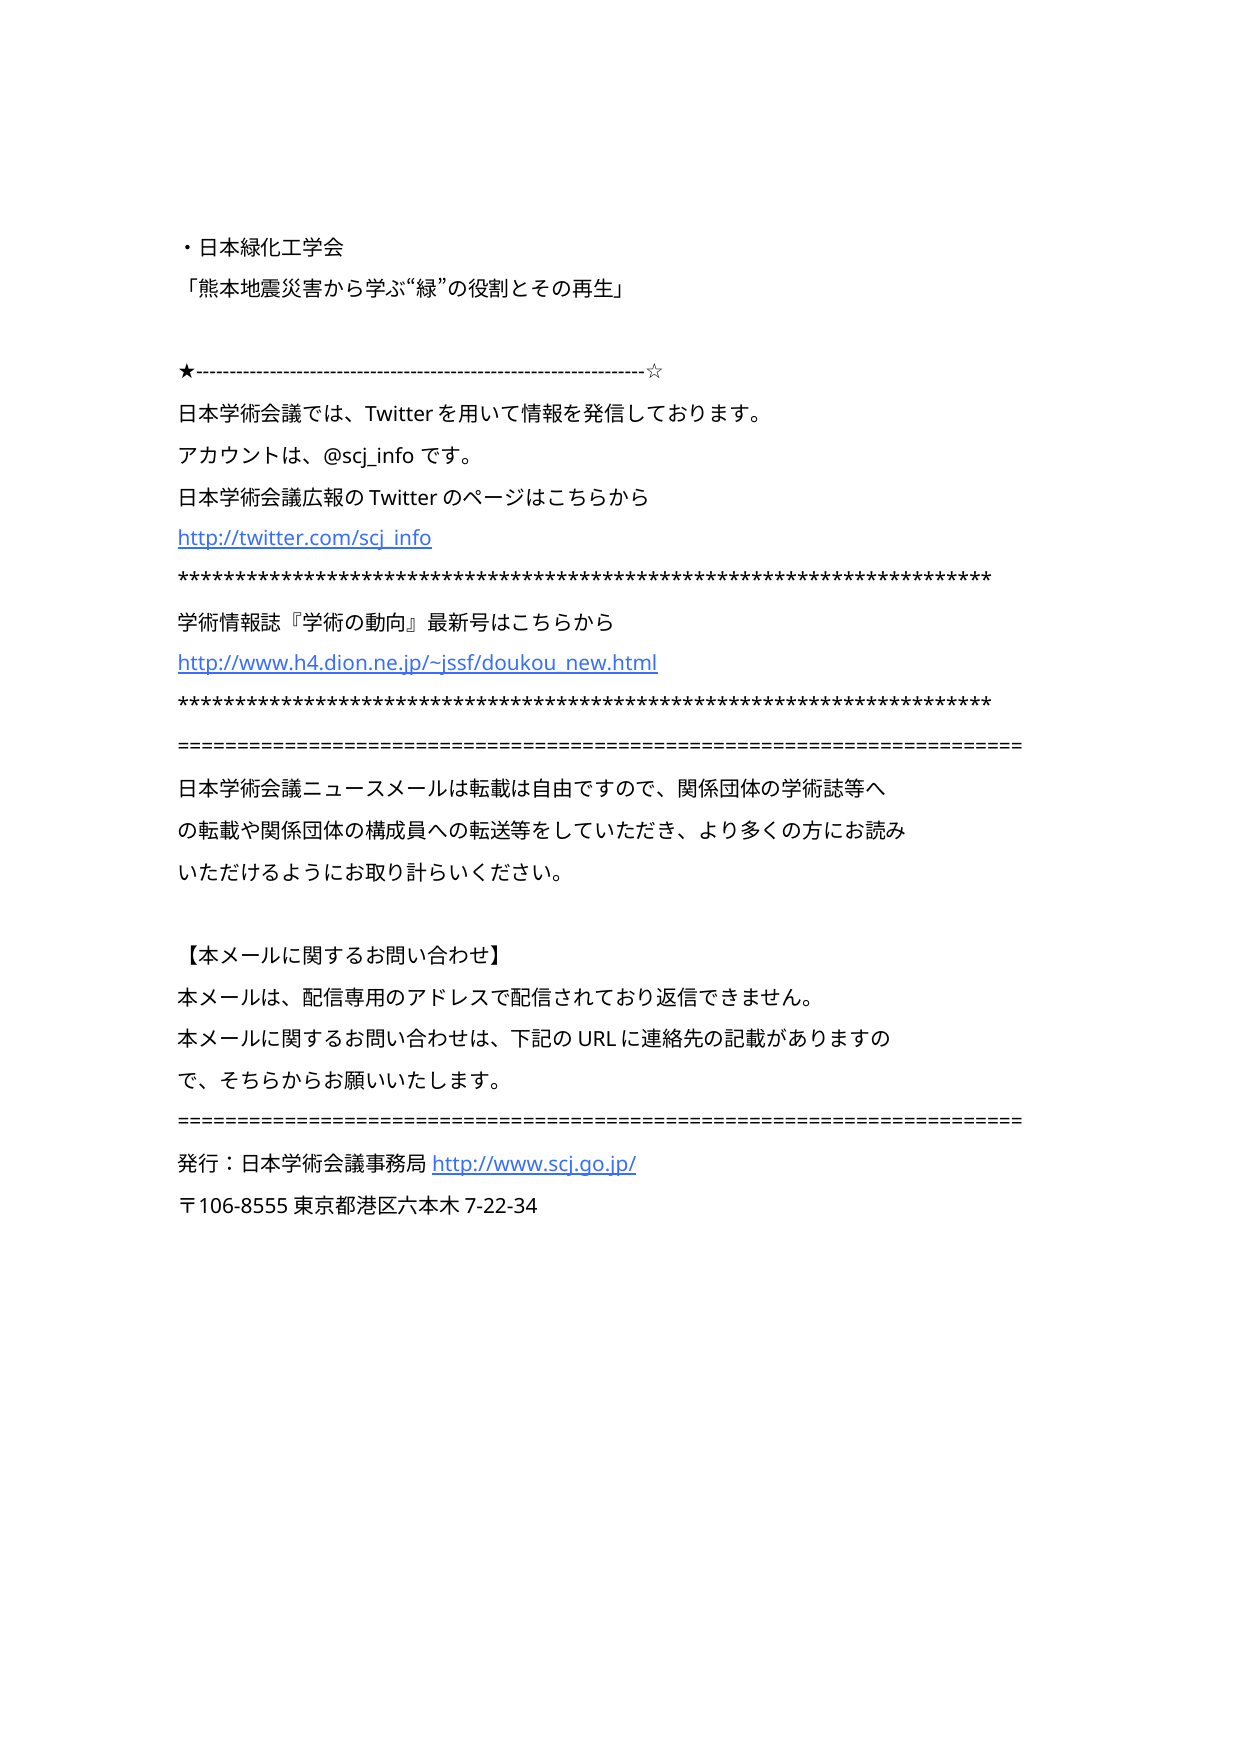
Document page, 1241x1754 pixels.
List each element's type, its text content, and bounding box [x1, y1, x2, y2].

text アカウントは、@scj_info です。 [177, 433, 1063, 475]
text いただけるようにお取り計らいください。 [177, 850, 1063, 892]
text 【本メールに関するお問い合わせ】 [177, 933, 1063, 975]
text ★-------------------------------------------------------------------☆ [177, 350, 1063, 392]
text http://www.h4.dion.ne.jp/~jssf/doukou_new.html [177, 642, 1063, 683]
text 日本学術会議広報のTwitterのページはこちらから [177, 475, 1063, 517]
text ======================================================================= [177, 1100, 1063, 1142]
text 日本学術会議ニュースメールは転載は自由ですので、関係団体の学術誌等へ [177, 767, 1063, 808]
text 学術情報誌『学術の動向』最新号はこちらから [177, 600, 1063, 642]
text *********************************************************************** [177, 558, 1063, 600]
text ======================================================================= [177, 725, 1063, 767]
text 発行：日本学術会議事務局 http://www.scj.go.jp/ [177, 1142, 1063, 1183]
text 本メールに関するお問い合わせは、下記のURLに連絡先の記載がありますの [177, 1017, 1063, 1058]
text http://twitter.com/scj_info [177, 517, 1063, 558]
text で、そちらからお願いいたします。 [177, 1058, 1063, 1100]
text *********************************************************************** [177, 683, 1063, 725]
text 〒106-8555 東京都港区六本木7-22-34 [177, 1183, 1063, 1225]
text 本メールは、配信専用のアドレスで配信されており返信できません。 [177, 975, 1063, 1017]
text 日本学術会議では、Twitterを用いて情報を発信しております。 [177, 392, 1063, 433]
text ・日本緑化工学会 [177, 225, 1063, 267]
text 「熊本地震災害から学ぶ“緑”の役割とその再生」 [177, 267, 1063, 308]
text の転載や関係団体の構成員への転送等をしていただき、より多くの方にお読み [177, 808, 1063, 850]
